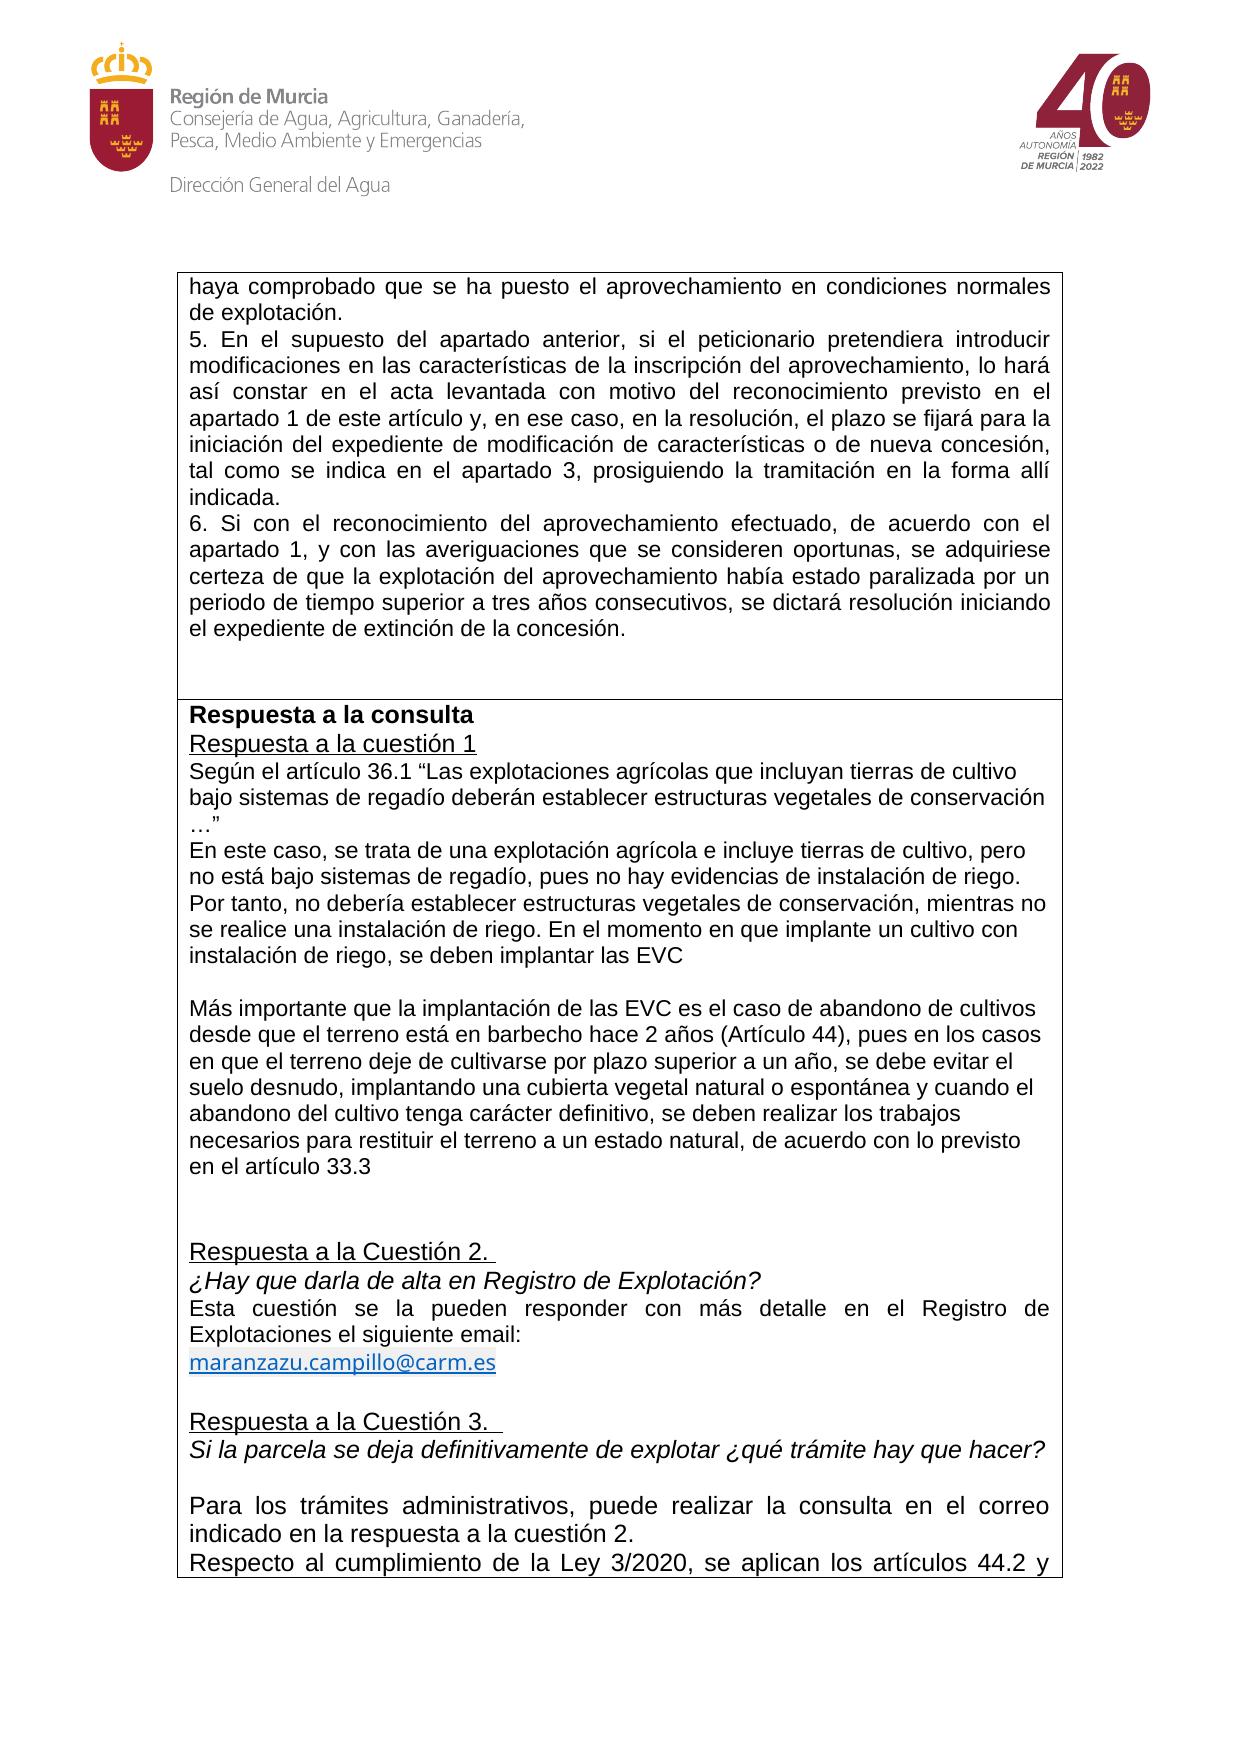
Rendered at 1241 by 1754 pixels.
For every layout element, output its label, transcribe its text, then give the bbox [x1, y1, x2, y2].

picture [1, 0, 1239, 272]
